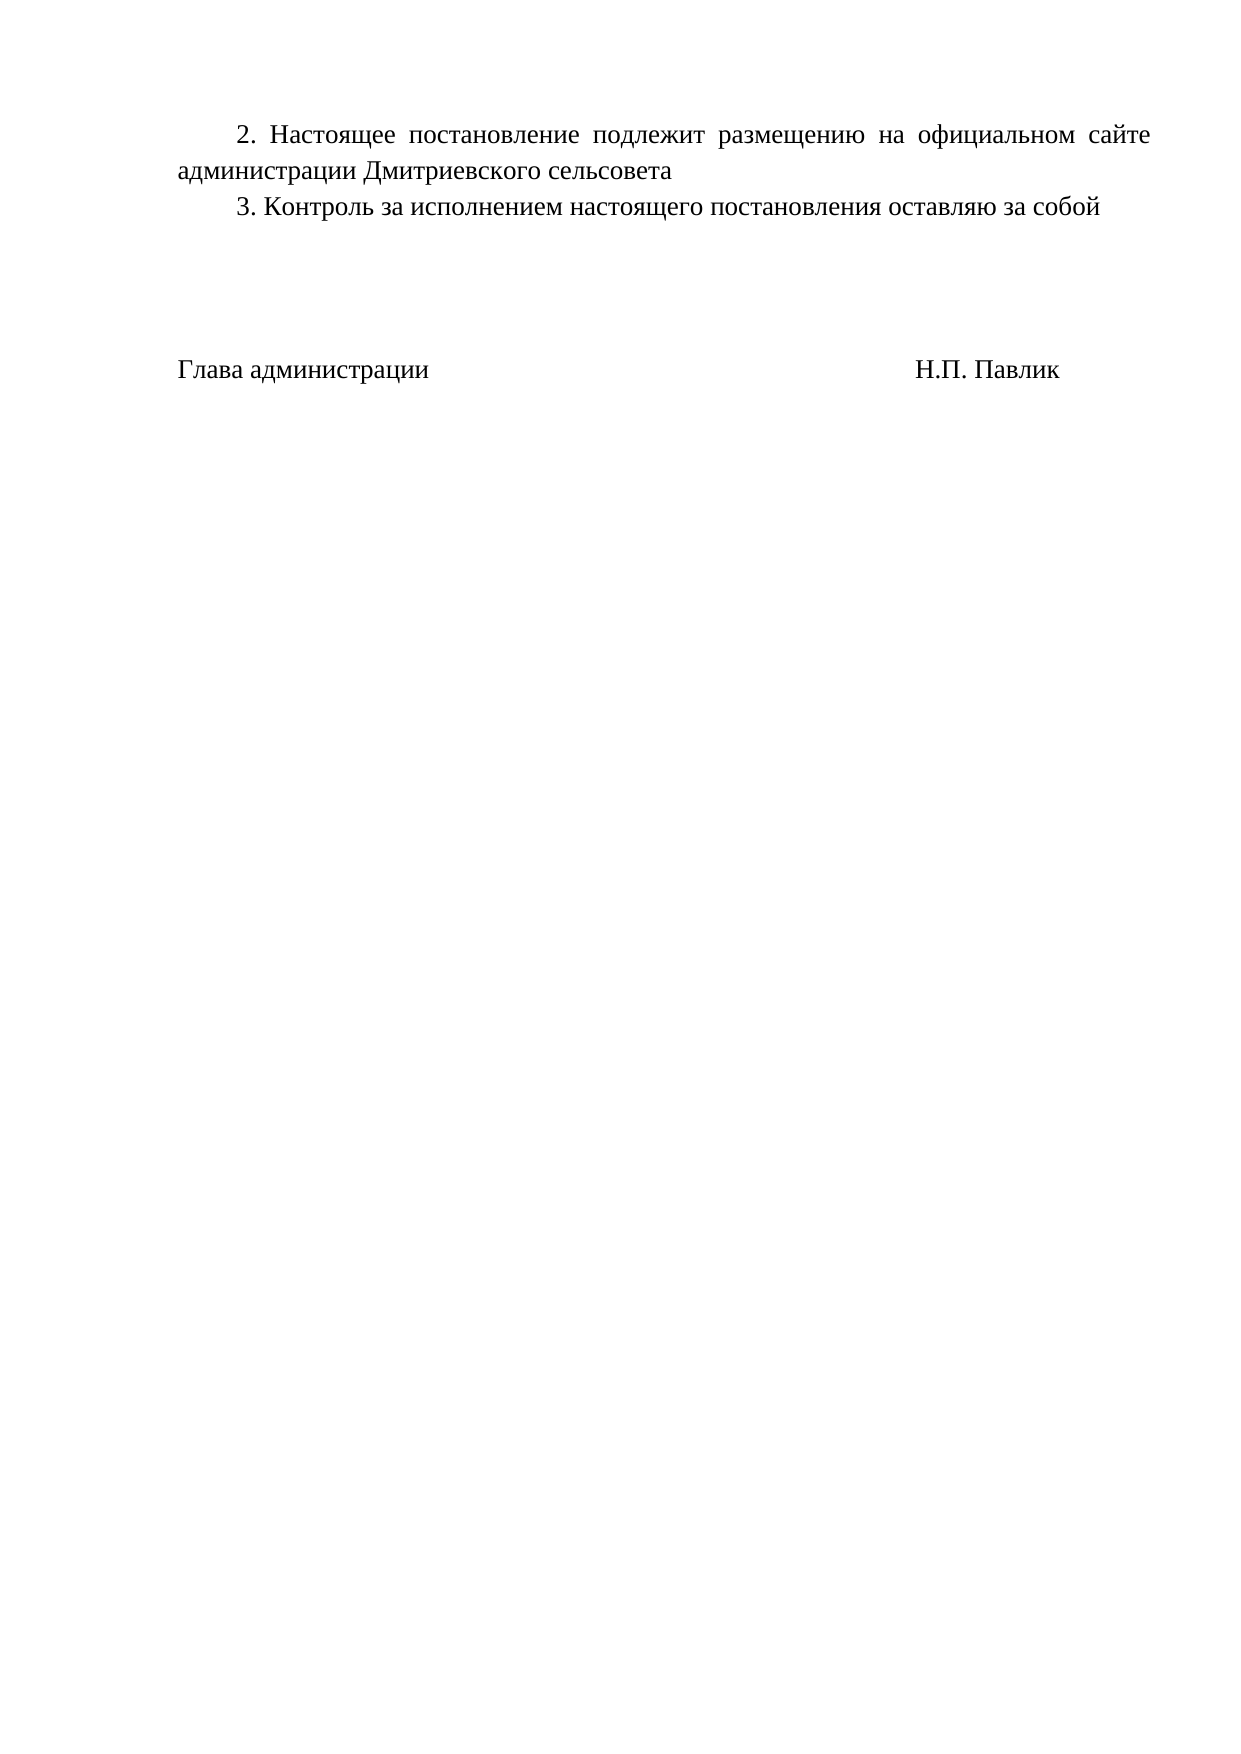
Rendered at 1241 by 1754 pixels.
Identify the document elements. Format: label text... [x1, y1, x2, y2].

text 2. Настоящее постановление подлежит размещению на официальном сайте администрации Дмитриевского сельсовета [177, 118, 1152, 185]
text Глава администрации Н.П. Павлик [177, 353, 1152, 384]
text 3. Контроль за исполнением настоящего постановления оставляю за собой [177, 189, 1152, 221]
